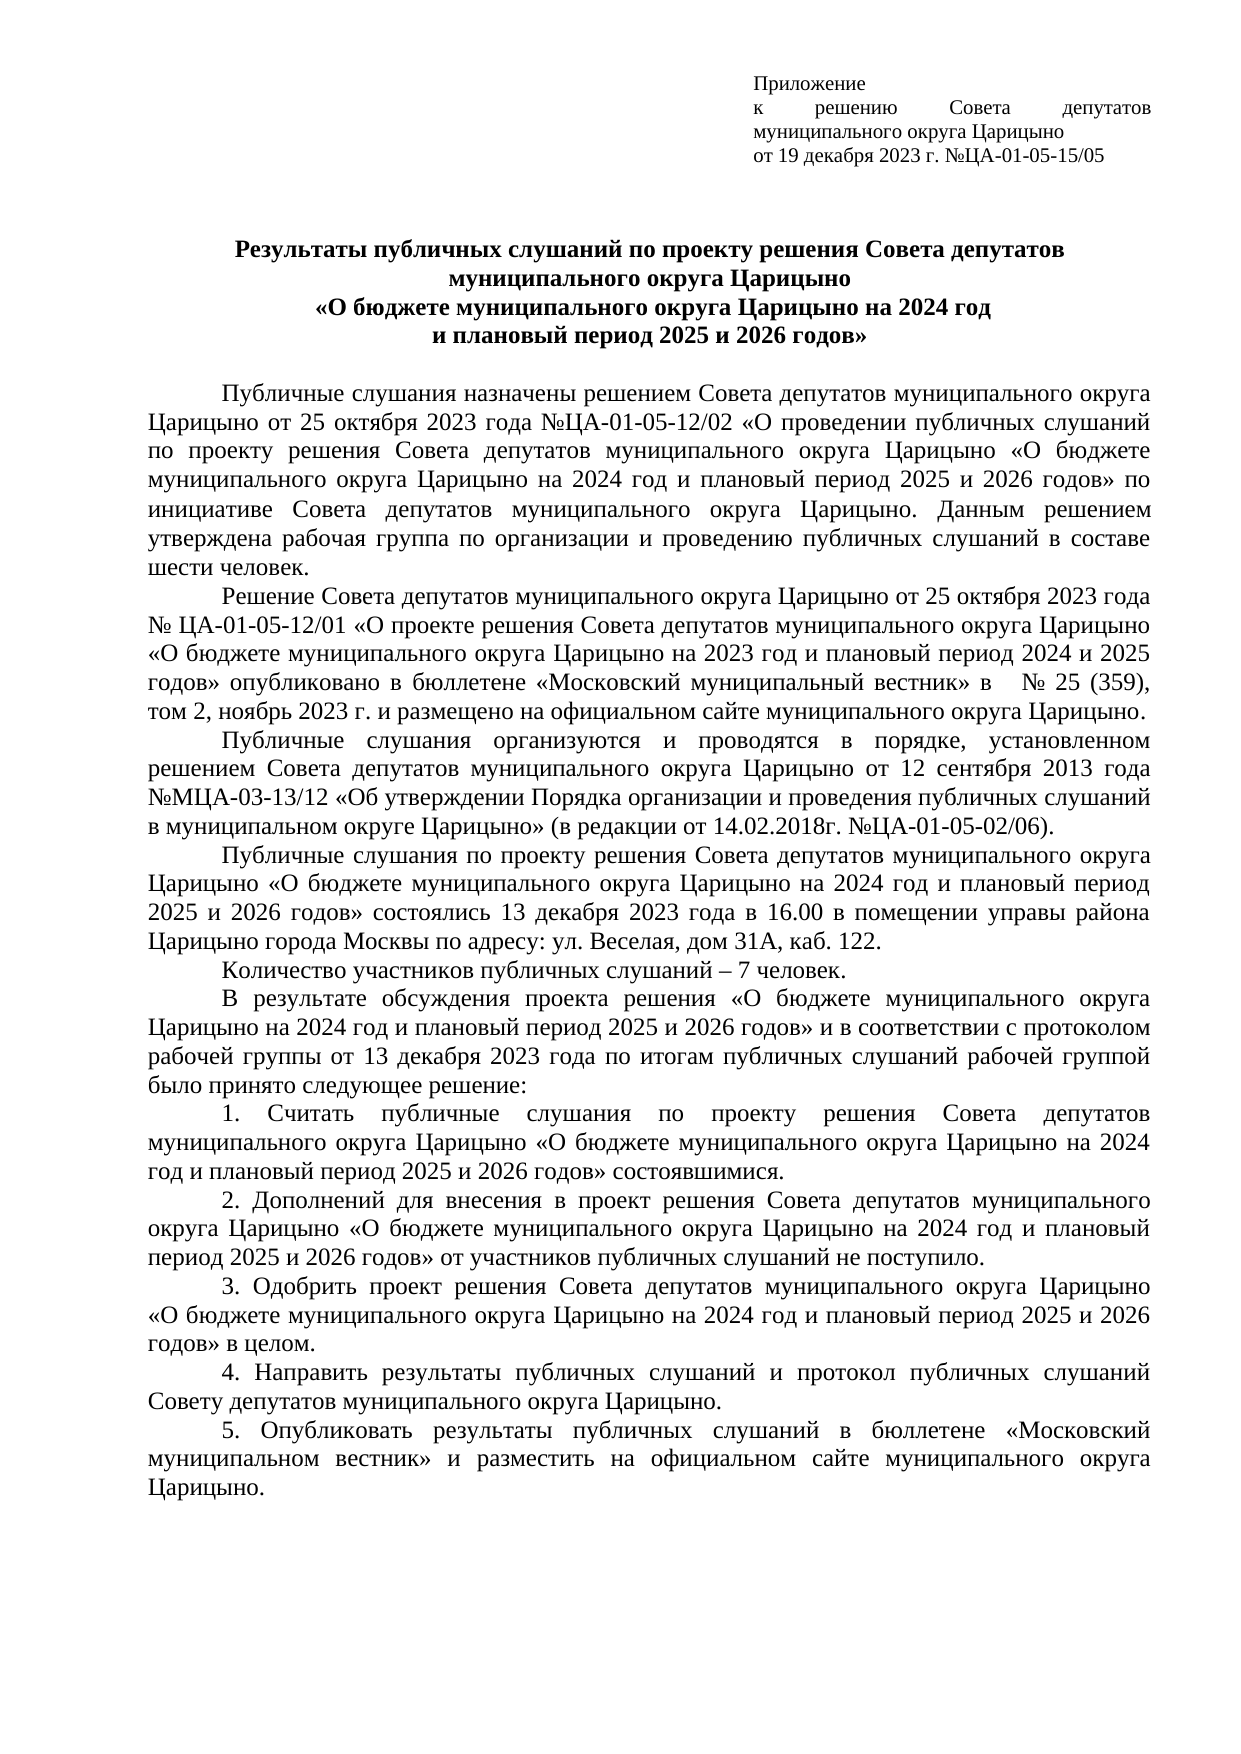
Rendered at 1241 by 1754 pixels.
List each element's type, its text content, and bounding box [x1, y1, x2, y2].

text Публичные слушания назначены решением Совета депутатов муниципального округа Царицыно от 25 октября 2023 года №ЦА-01-05-12/02 «О проведении публичных слушаний по проекту решения Совета депутатов муниципального округа Царицыно «О бюджете муниципального округа Царицыно на 2024 год и плановый период 2025 и 2026 годов» по инициативе Совета депутатов муниципального округа Царицыно. Данным решением утверждена рабочая группа по организации и проведению публичных слушаний в составе шести человек. [148, 378, 1152, 581]
text Публичные слушания организуются и проводятся в порядке, установленном решением Совета депутатов муниципального округа Царицыно от 12 сентября 2013 года №МЦА-03-13/12 «Об утверждении Порядка организации и проведения публичных слушаний в муниципальном округе Царицыно» (в редакции от 14.02.2018г. №ЦА-01-05-02/06). [148, 725, 1152, 840]
text Количество участников публичных слушаний – 7 человек. [148, 955, 1152, 983]
text к решению Совета депутатов муниципального округа Царицыно [753, 95, 1152, 143]
text Приложение [753, 71, 1152, 95]
text Результаты публичных слушаний по проекту решения Совета депутатов муниципального округа Царицыно [148, 234, 1152, 292]
text 3. Одобрить проект решения Совета депутатов муниципального округа Царицыно «О бюджете муниципального округа Царицыно на 2024 год и плановый период 2025 и 2026 годов» в целом. [148, 1271, 1152, 1357]
text 2. Дополнений для внесения в проект решения Совета депутатов муниципального округа Царицыно «О бюджете муниципального округа Царицыно на 2024 год и плановый период 2025 и 2026 годов» от участников публичных слушаний не поступило. [148, 1185, 1152, 1271]
text от 19 декабря 2023 г. №ЦА-01-05-15/05 [753, 143, 1152, 167]
text 5. Опубликовать результаты публичных слушаний в бюллетене «Московский муниципальном вестник» и разместить на официальном сайте муниципального округа Царицыно. [148, 1415, 1152, 1501]
text 4. Направить результаты публичных слушаний и протокол публичных слушаний Совету депутатов муниципального округа Царицыно. [148, 1357, 1152, 1415]
text Решение Совета депутатов муниципального округа Царицыно от 25 октября 2023 года № ЦА-01-05-12/01 «О проекте решения Совета депутатов муниципального округа Царицыно «О бюджете муниципального округа Царицыно на 2023 год и плановый период 2024 и 2025 годов» опубликовано в бюллетене «Московский муниципальный вестник» в № 25 (359), том 2, ноябрь 2023 г. и размещено на официальном сайте муниципального округа Царицыно. [148, 581, 1152, 725]
text Публичные слушания по проекту решения Совета депутатов муниципального округа Царицыно «О бюджете муниципального округа Царицыно на 2024 год и плановый период 2025 и 2026 годов» состоялись 13 декабря 2023 года в 16.00 в помещении управы района Царицыно города Москвы по адресу: ул. Веселая, дом 31А, каб. 122. [148, 840, 1152, 955]
text 1. Считать публичные слушания по проекту решения Совета депутатов муниципального округа Царицыно «О бюджете муниципального округа Царицыно на 2024 год и плановый период 2025 и 2026 годов» состоявшимися. [148, 1098, 1152, 1185]
text В результате обсуждения проекта решения «О бюджете муниципального округа Царицыно на 2024 год и плановый период 2025 и 2026 годов» и в соответствии с протоколом рабочей группы от 13 декабря 2023 года по итогам публичных слушаний рабочей группой было принято следующее решение: [148, 983, 1152, 1098]
text «О бюджете муниципального округа Царицыно на 2024 год и плановый период 2025 и 2026 годов» [148, 292, 1152, 349]
